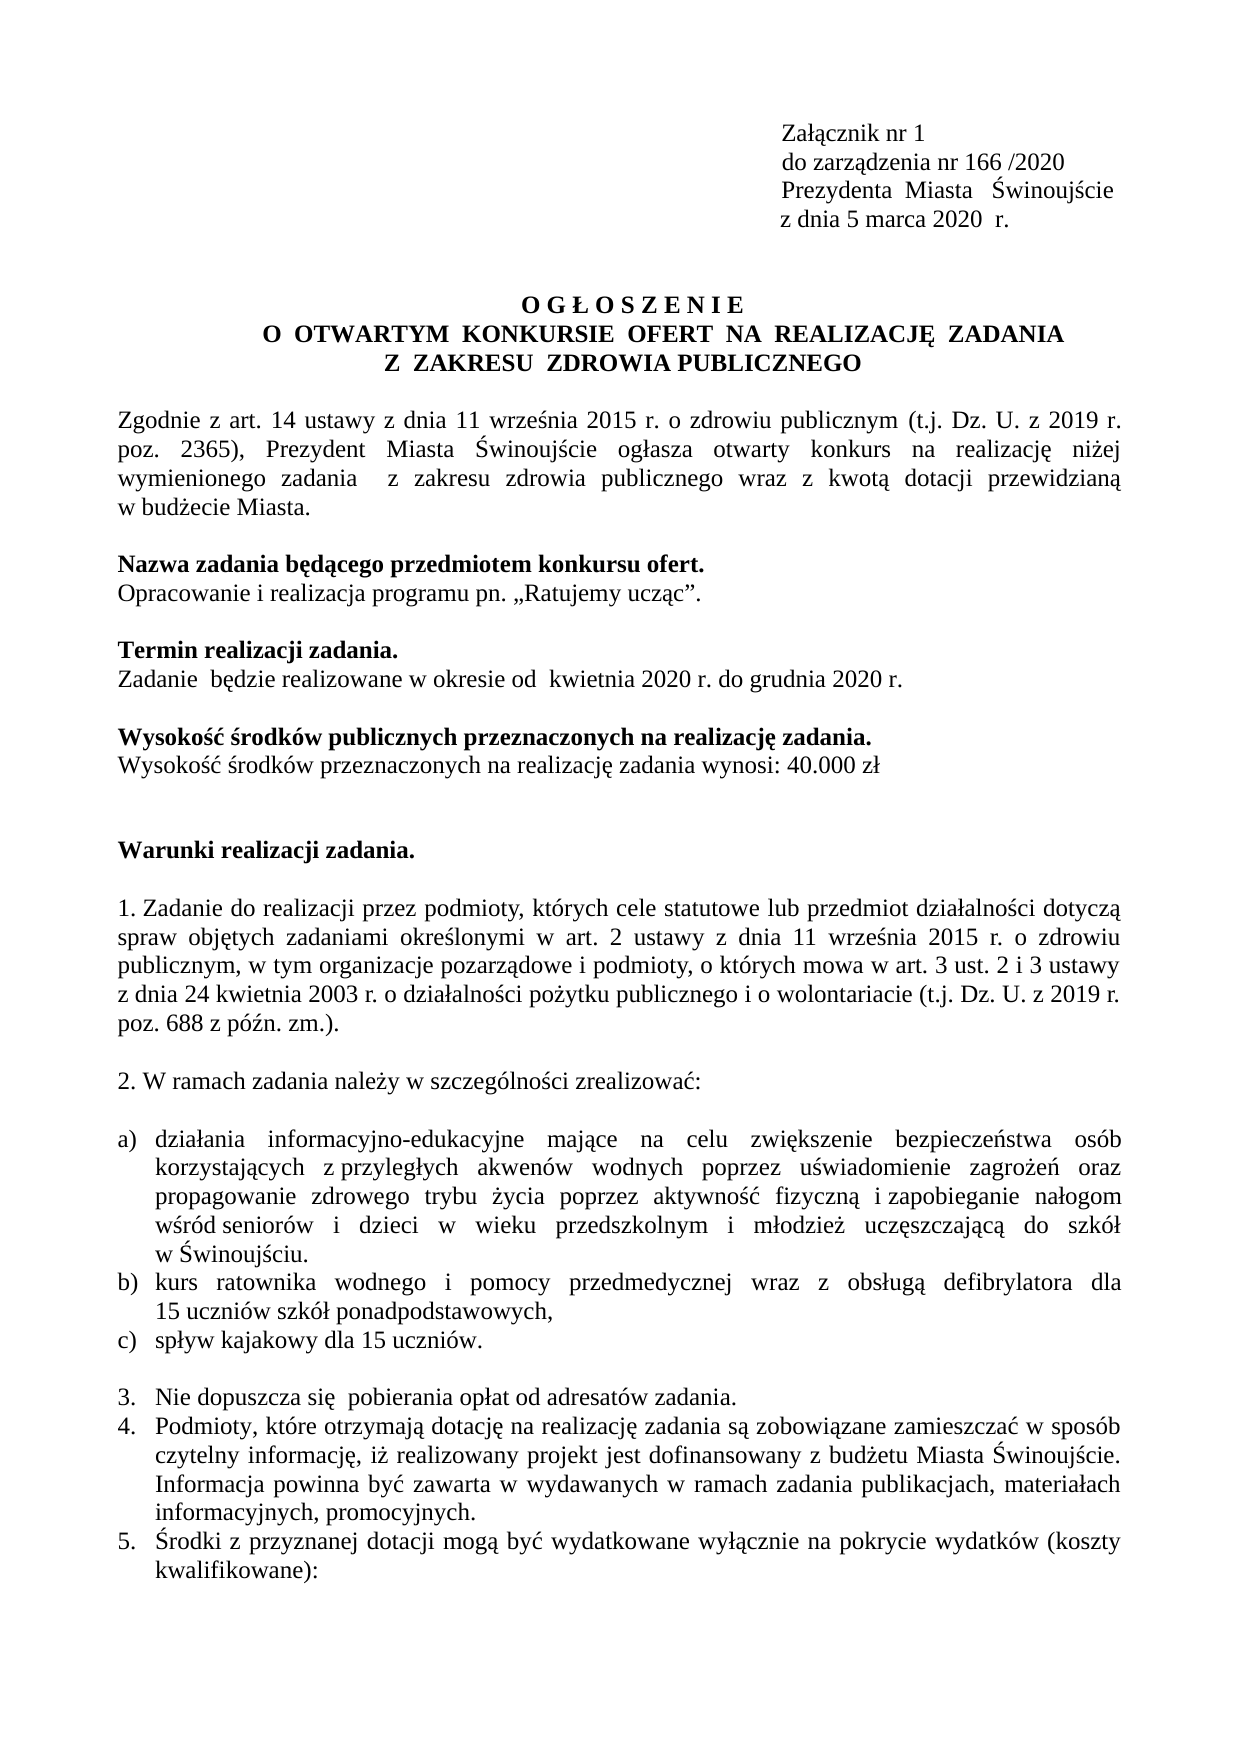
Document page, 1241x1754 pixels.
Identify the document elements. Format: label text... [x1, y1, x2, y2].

text Wysokość środków przeznaczonych na realizację zadania wynosi: 40.000 zł [117, 751, 1122, 779]
text do zarządzenia nr 166 /2020 [782, 147, 1122, 176]
text Opracowanie i realizacja programu pn. „Ratujemy ucząc”. [117, 578, 1122, 607]
text Termin realizacji zadania. [117, 636, 1122, 664]
list działania informacyjno-edukacyjne mające na celu zwiększenie bezpieczeństwa osób korzystających z przyległych akwenów wodnych poprzez uświadomienie zagrożeń oraz propagowanie zdrowego trybu życia poprzez aktywność fizyczną i zapobieganie nałogom wśród seniorów i dzieci w wieku przedszkolnym i młodzież uczęszczającą do szkół w Świnoujściu. [117, 1124, 1122, 1267]
list Środki z przyznanej dotacji mogą być wydatkowane wyłącznie na pokrycie wydatków (koszty kwalifikowane): [117, 1526, 1122, 1584]
text Załącznik nr 1 [781, 118, 1122, 147]
text Nazwa zadania będącego przedmiotem konkursu ofert. [117, 549, 1122, 578]
text 2. W ramach zadania należy w szczególności zrealizować: [117, 1066, 1122, 1094]
text 1. Zadanie do realizacji przez podmioty, których cele statutowe lub przedmiot działalności dotyczą spraw objętych zadaniami określonymi w art. 2 ustawy z dnia 11 września 2015 r. o zdrowiu publicznym, w tym organizacje pozarządowe i podmioty, o których mowa w art. 3 ust. 2 i 3 ustawy z dnia 24 kwietnia 2003 r. o działalności pożytku publicznego i o wolontariacie (t.j. Dz. U. z 2019 r. poz. 688 z późn. zm.). [117, 893, 1122, 1037]
text O OTWARTYM KONKURSIE OFERT NA REALIZACJĘ ZADANIA [117, 319, 1122, 348]
list spływ kajakowy dla 15 uczniów. [117, 1325, 1122, 1354]
text Wysokość środków publicznych przeznaczonych na realizację zadania. [117, 722, 1122, 751]
list kurs ratownika wodnego i pomocy przedmedycznej wraz z obsługą defibrylatora dla 15 uczniów szkół ponadpodstawowych, [117, 1267, 1122, 1325]
text Zadanie będzie realizowane w okresie od kwietnia 2020 r. do grudnia 2020 r. [117, 664, 1122, 693]
text Z ZAKRESU ZDROWIA PUBLICZNEGO [117, 348, 1122, 377]
list Podmioty, które otrzymają dotację na realizację zadania są zobowiązane zamieszczać w sposób czytelny informację, iż realizowany projekt jest dofinansowany z budżetu Miasta Świnoujście. Informacja powinna być zawarta w wydawanych w ramach zadania publikacjach, materiałach informacyjnych, promocyjnych. [117, 1411, 1122, 1526]
text Prezydenta Miasta Świnoujście [781, 176, 1122, 204]
text Zgodnie z art. 14 ustawy z dnia 11 września 2015 r. o zdrowiu publicznym (t.j. Dz. U. z 2019 r. poz. 2365), Prezydent Miasta Świnoujście ogłasza otwarty konkurs na realizację niżej wymienionego zadania z zakresu zdrowia publicznego wraz z kwotą dotacji przewidzianą w budżecie Miasta. [117, 406, 1122, 521]
text O G Ł O S Z E N I E [117, 291, 1122, 319]
text z dnia 5 marca 2020 r. [117, 204, 1122, 262]
text Warunki realizacji zadania. [117, 835, 1122, 864]
list Nie dopuszcza się pobierania opłat od adresatów zadania. [117, 1382, 1122, 1411]
